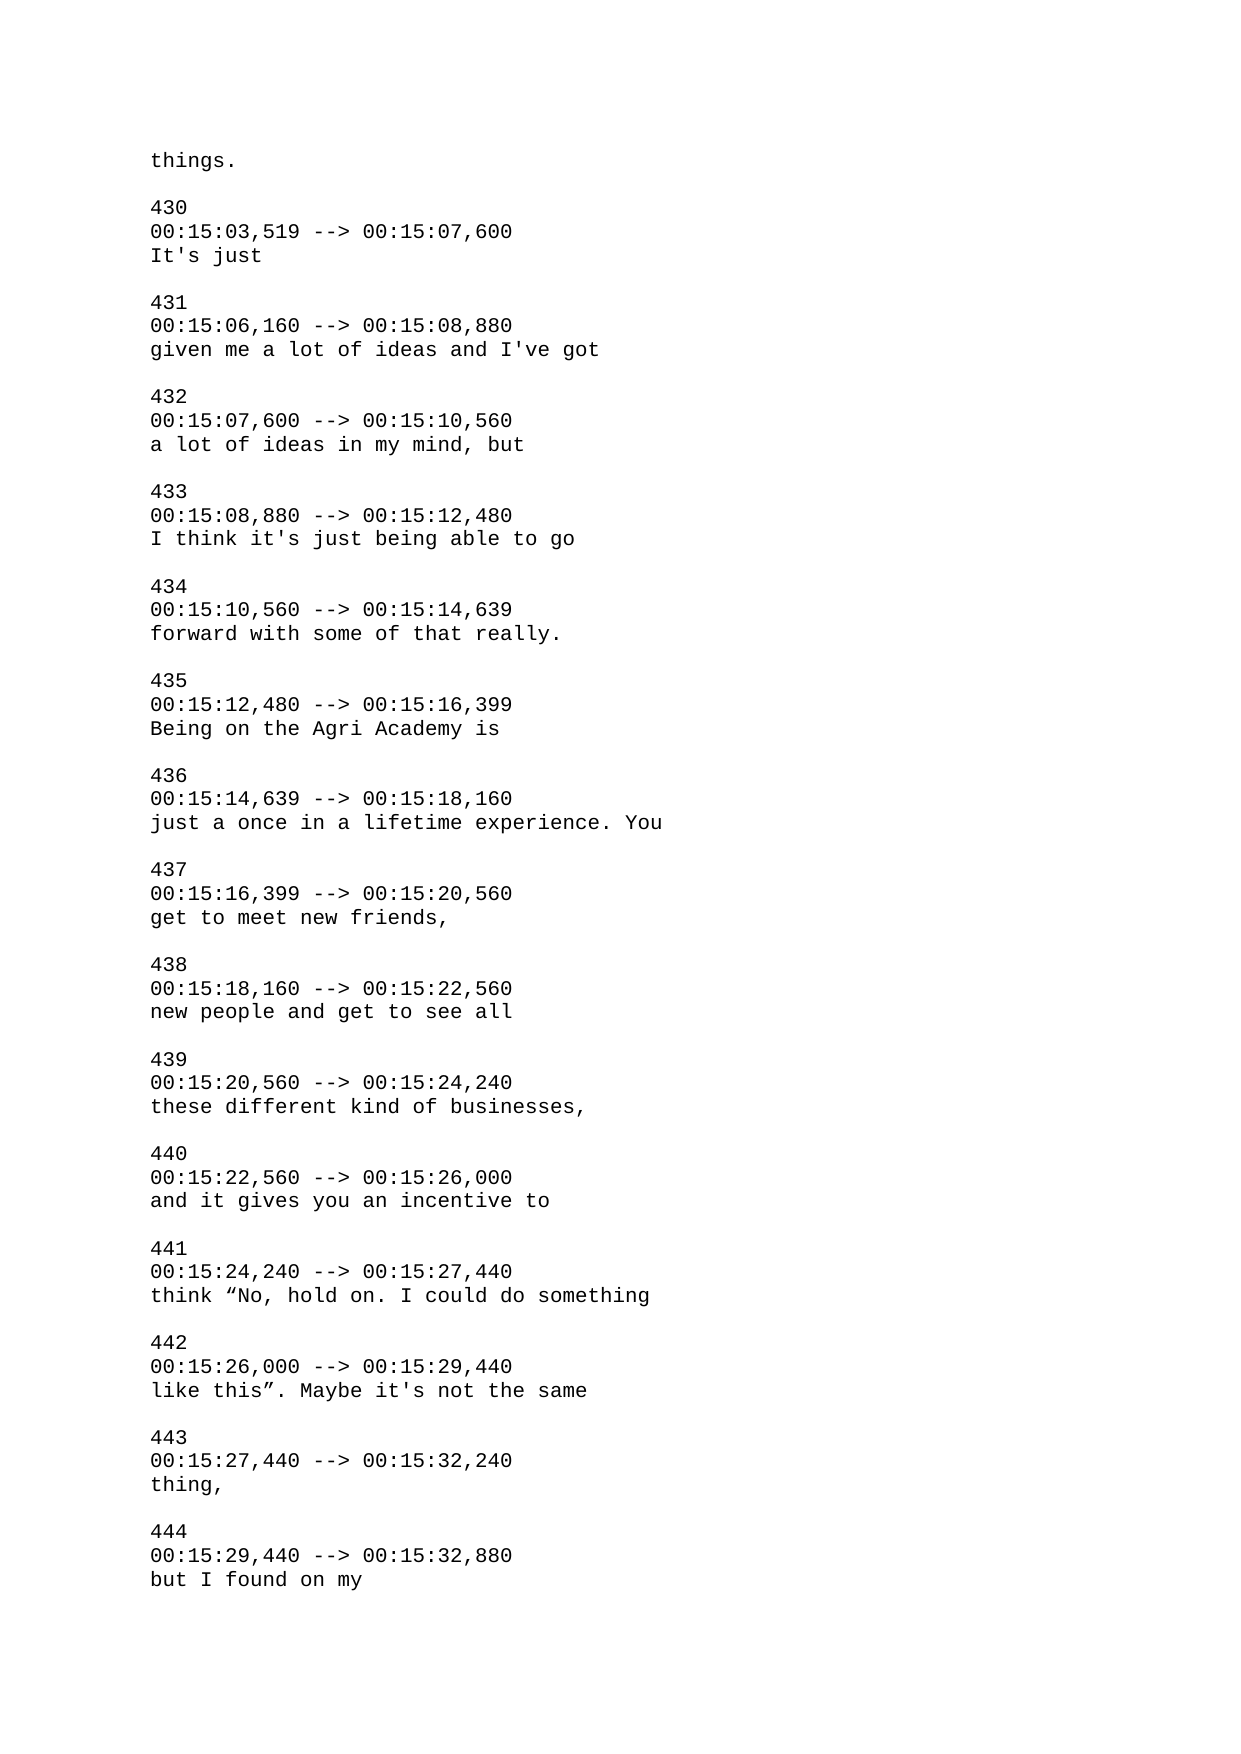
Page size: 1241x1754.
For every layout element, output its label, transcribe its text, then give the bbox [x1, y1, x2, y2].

text 00:15:14,639 --> 00:15:18,160 [150, 788, 1090, 812]
text 442 [150, 1332, 1090, 1356]
text 00:15:29,440 --> 00:15:32,880 [150, 1545, 1090, 1569]
text things. [150, 150, 1090, 174]
text 438 [150, 954, 1090, 978]
text 434 [150, 576, 1090, 599]
text think “No, hold on. I could do something [150, 1285, 1090, 1309]
text forward with some of that really. [150, 623, 1090, 647]
text 00:15:24,240 --> 00:15:27,440 [150, 1261, 1090, 1285]
text 431 [150, 292, 1090, 316]
text 00:15:18,160 --> 00:15:22,560 [150, 978, 1090, 1001]
text a lot of ideas in my mind, but [150, 434, 1090, 457]
text 00:15:27,440 --> 00:15:32,240 [150, 1451, 1090, 1474]
text 00:15:06,160 --> 00:15:08,880 [150, 316, 1090, 339]
text 00:15:20,560 --> 00:15:24,240 [150, 1072, 1090, 1096]
text given me a lot of ideas and I've got [150, 339, 1090, 363]
text 00:15:03,519 --> 00:15:07,600 [150, 221, 1090, 244]
text 444 [150, 1521, 1090, 1545]
text just a once in a lifetime experience. You [150, 812, 1090, 836]
text Being on the Agri Academy is [150, 717, 1090, 741]
text get to meet new friends, [150, 907, 1090, 930]
text 443 [150, 1427, 1090, 1451]
text 439 [150, 1048, 1090, 1072]
text like this”. Maybe it's not the same [150, 1379, 1090, 1403]
text 441 [150, 1238, 1090, 1261]
text 437 [150, 859, 1090, 883]
text 00:15:16,399 --> 00:15:20,560 [150, 883, 1090, 907]
text 435 [150, 670, 1090, 694]
text It's just [150, 244, 1090, 268]
text 00:15:22,560 --> 00:15:26,000 [150, 1167, 1090, 1190]
text 440 [150, 1143, 1090, 1167]
text but I found on my [150, 1569, 1090, 1592]
text and it gives you an incentive to [150, 1190, 1090, 1214]
text 430 [150, 197, 1090, 221]
text these different kind of businesses, [150, 1096, 1090, 1119]
text 00:15:12,480 --> 00:15:16,399 [150, 694, 1090, 717]
text 432 [150, 386, 1090, 410]
text 436 [150, 765, 1090, 788]
text 00:15:26,000 --> 00:15:29,440 [150, 1356, 1090, 1379]
text 00:15:07,600 --> 00:15:10,560 [150, 410, 1090, 434]
text new people and get to see all [150, 1001, 1090, 1025]
text thing, [150, 1474, 1090, 1498]
text 00:15:08,880 --> 00:15:12,480 [150, 505, 1090, 528]
text 433 [150, 481, 1090, 505]
text I think it's just being able to go [150, 528, 1090, 552]
text 00:15:10,560 --> 00:15:14,639 [150, 599, 1090, 623]
